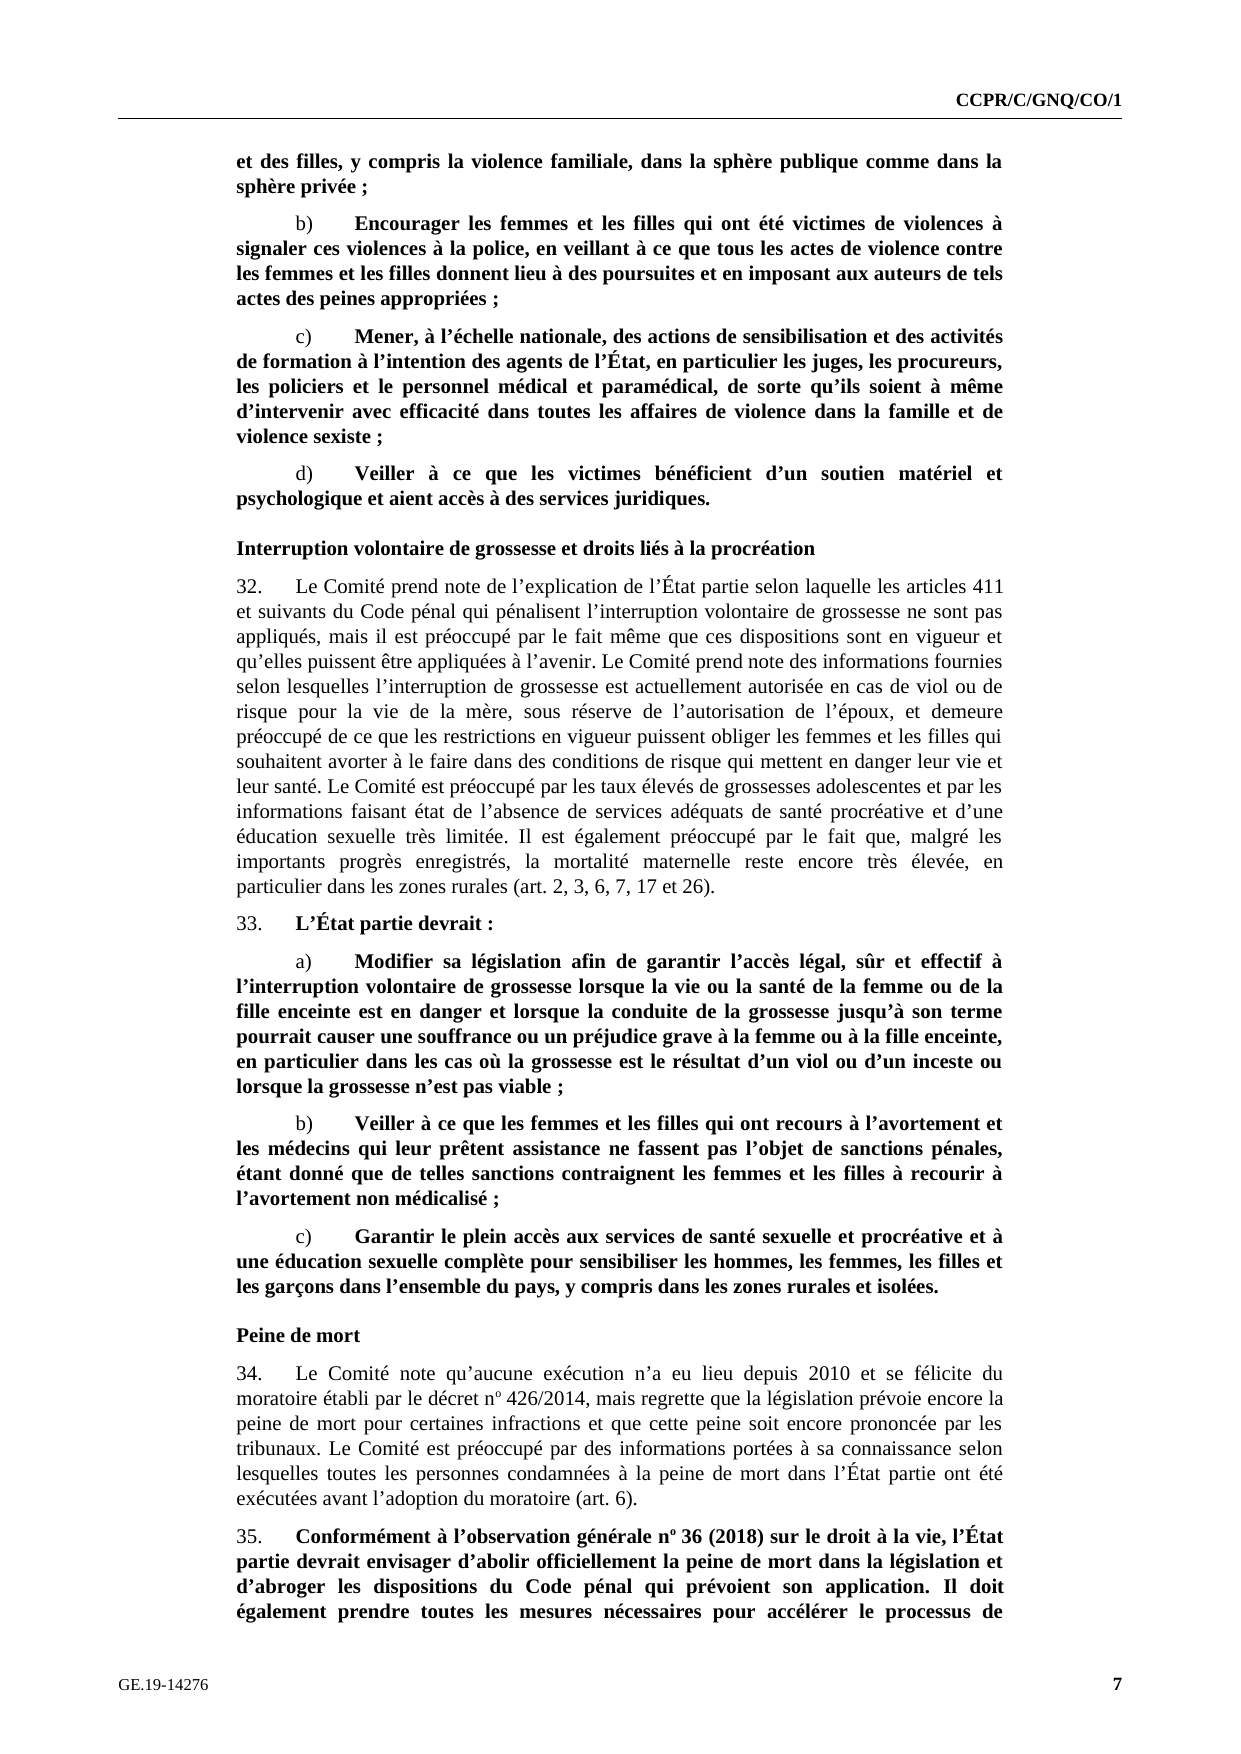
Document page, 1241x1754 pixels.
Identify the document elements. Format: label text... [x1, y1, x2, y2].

text c) Garantir le plein accès aux services de santé sexuelle et procréative et à une éducation sexuelle complète pour sensibiliser les hommes, les femmes, les filles et les garçons dans l’ensemble du pays, y compris dans les zones rurales et isolées. [236, 1223, 1004, 1298]
text b) Encourager les femmes et les filles qui ont été victimes de violences à signaler ces violences à la police, en veillant à ce que tous les actes de violence contre les femmes et les filles donnent lieu à des poursuites et en imposant aux auteurs de tels actes des peines appropriées ; [236, 210, 1004, 310]
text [236, 148, 1004, 198]
text a) Modifier sa législation afin de garantir l’accès légal, sûr et effectif à l’interruption volontaire de grossesse lorsque la vie ou la santé de la femme ou de la fille enceinte est en danger et lorsque la conduite de la grossesse jusqu’à son terme pourrait causer une souffrance ou un préjudice grave à la femme ou à la fille enceinte, en particulier dans les cas où la grossesse est le résultat d’un viol ou d’un inceste ou lorsque la grossesse n’est pas viable ; [236, 948, 1004, 1098]
text b) Veiller à ce que les femmes et les filles qui ont recours à l’avortement et les médecins qui leur prêtent assistance ne fassent pas l’objet de sanctions pénales, étant donné que de telles sanctions contraignent les femmes et les filles à recourir à l’avortement non médicalisé ; [236, 1110, 1004, 1210]
text Interruption volontaire de grossesse et droits liés à la procréation [118, 535, 1004, 560]
text Peine de mort [118, 1323, 1004, 1348]
text 32. Le Comité prend note de l’explication de l’État partie selon laquelle les articles 411 et suivants du Code pénal qui pénalisent l’interruption volontaire de grossesse ne sont pas appliqués, mais il est préoccupé par le fait même que ces dispositions sont en vigueur et qu’elles puissent être appliquées à l’avenir. Le Comité prend note des informations fournies selon lesquelles l’interruption de grossesse est actuellement autorisée en cas de viol ou de risque pour la vie de la mère, sous réserve de l’autorisation de l’époux, et demeure préoccupé de ce que les restrictions en vigueur puissent obliger les femmes et les filles qui souhaitent avorter à le faire dans des conditions de risque qui mettent en danger leur vie et leur santé. Le Comité est préoccupé par les taux élevés de grossesses adolescentes et par les informations faisant état de l’absence de services adéquats de santé procréative et d’une éducation sexuelle très limitée. Il est également préoccupé par le fait que, malgré les importants progrès enregistrés, la mortalité maternelle reste encore très élevée, en particulier dans les zones rurales (art. 2, 3, 6, 7, 17 et 26). [236, 573, 1004, 898]
text 33. L’État partie devrait : [236, 910, 1004, 935]
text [236, 1523, 1004, 1623]
text d) Veiller à ce que les victimes bénéficient d’un soutien matériel et psychologique et aient accès à des services juridiques. [236, 460, 1004, 510]
text c) Mener, à l’échelle nationale, des actions de sensibilisation et des activités de formation à l’intention des agents de l’État, en particulier les juges, les procureurs, les policiers et le personnel médical et paramédical, de sorte qu’ils soient à même d’intervenir avec efficacité dans toutes les affaires de violence dans la famille et de violence sexiste ; [236, 323, 1004, 448]
text 34. Le Comité note qu’aucune exécution n’a eu lieu depuis 2010 et se félicite du moratoire établi par le décret no 426/2014, mais regrette que la législation prévoie encore la peine de mort pour certaines infractions et que cette peine soit encore prononcée par les tribunaux. Le Comité est préoccupé par des informations portées à sa connaissance selon lesquelles toutes les personnes condamnées à la peine de mort dans l’État partie ont été exécutées avant l’adoption du moratoire (art. 6). [236, 1360, 1004, 1510]
